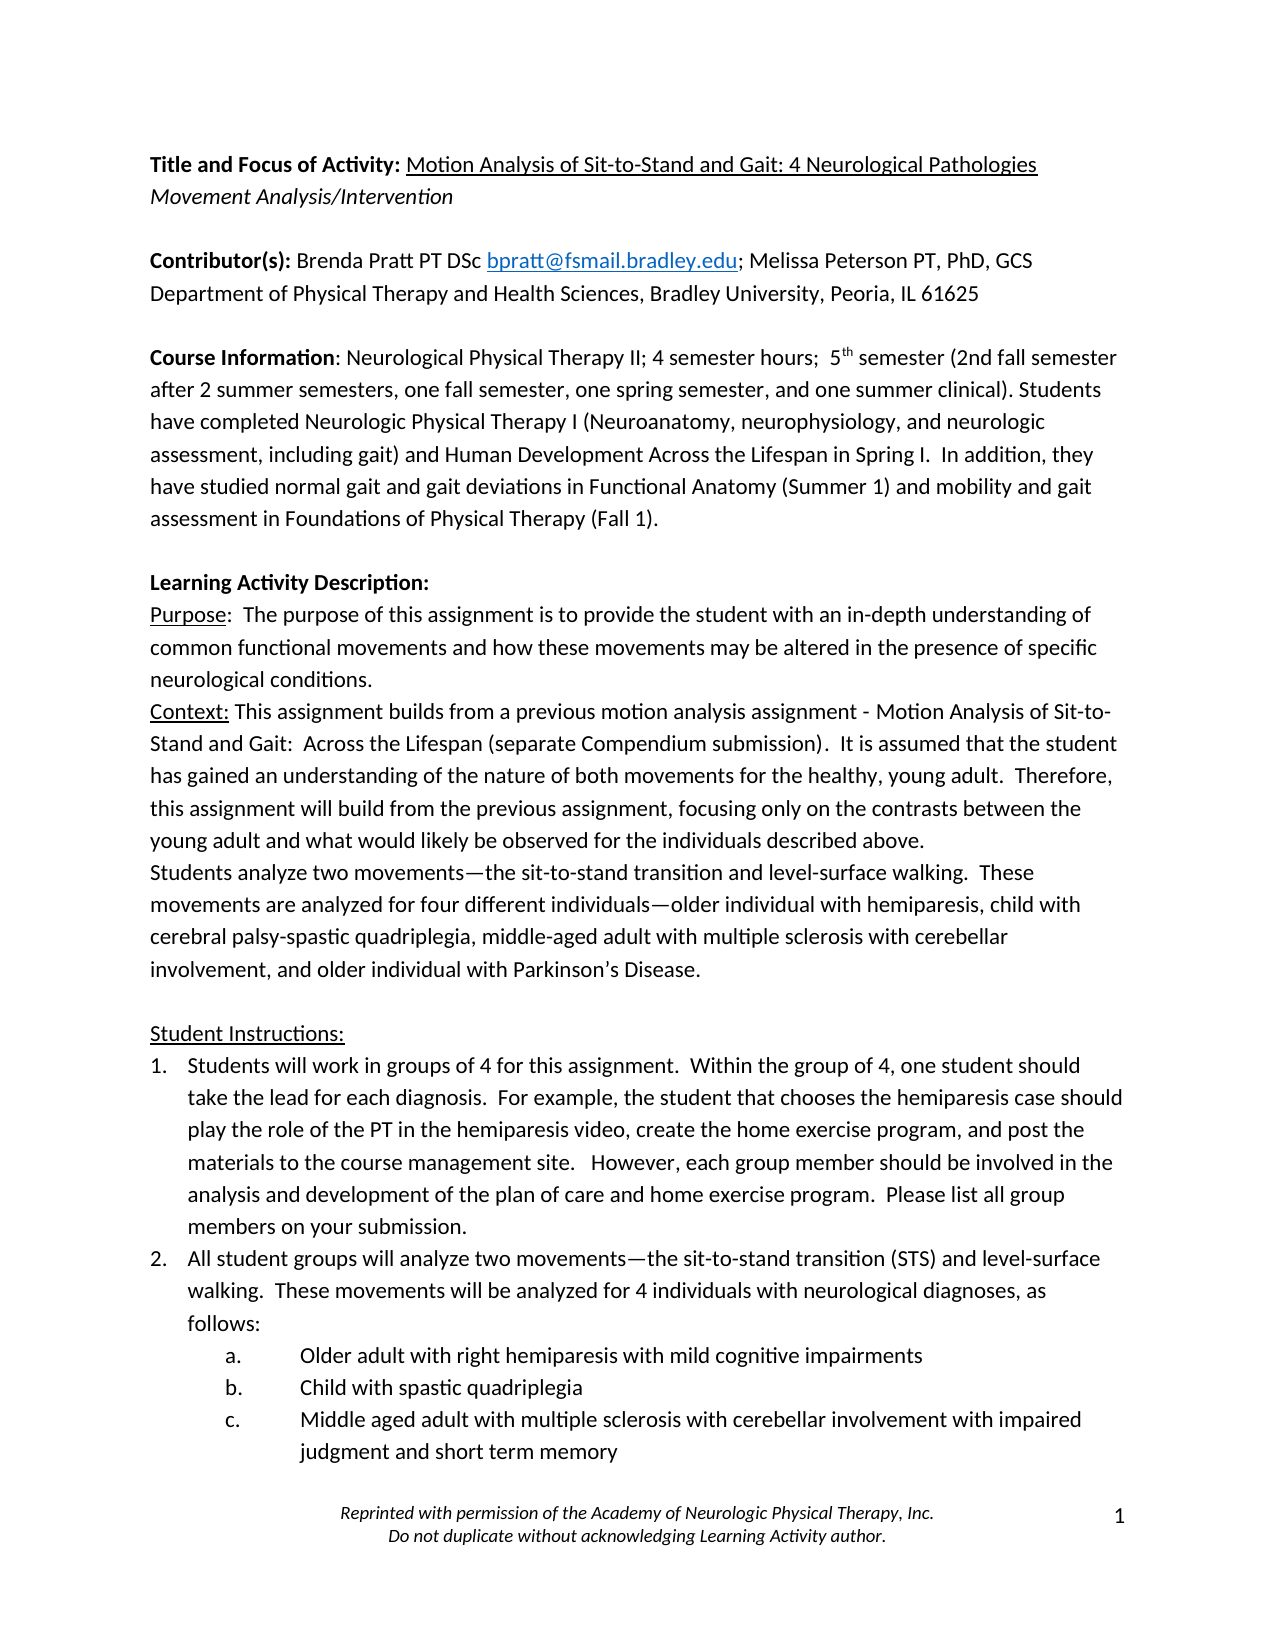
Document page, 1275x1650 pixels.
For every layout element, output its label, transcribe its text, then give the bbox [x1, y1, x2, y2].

text Contributor(s): Brenda Pratt PT DSc bpratt@fsmail.bradley.edu; Melissa Peterson PT, PhD, GCS [150, 247, 1125, 274]
text Learning Activity Description: [150, 568, 1125, 596]
text Movement Analysis/Intervention [150, 182, 1125, 210]
text Title and Focus of Activity: Motion Analysis of Sit-to-Stand and Gait: 4 Neurological Pathologies [150, 150, 1125, 178]
list Child with spastic quadriplegia [225, 1373, 1125, 1401]
list Students will work in groups of 4 for this assignment. Within the group of 4, one student should take the lead for each diagnosis. For example, the student that chooses the hemiparesis case should play the role of the PT in the hemiparesis video, create the home exercise program, and post the materials to the course management site. However, each group member should be involved in the analysis and development of the plan of care and home exercise program. Please list all group members on your submission. [150, 1051, 1125, 1240]
list Middle aged adult with multiple sclerosis with cerebellar involvement with impaired judgment and short term memory [225, 1405, 1125, 1466]
list Older adult with right hemiparesis with mild cognitive impairments [225, 1341, 1125, 1369]
text Course Information: Neurological Physical Therapy II; 4 semester hours; 5th semester (2nd fall semester after 2 summer semesters, one fall semester, one spring semester, and one summer clinical). Students have completed Neurologic Physical Therapy I (Neuroanatomy, neurophysiology, and neurologic assessment, including gait) and Human Development Across the Lifespan in Spring I. In addition, they have studied normal gait and gait deviations in Functional Anatomy (Summer 1) and mobility and gait assessment in Foundations of Physical Therapy (Fall 1). [150, 343, 1125, 532]
text Purpose: The purpose of this assignment is to provide the student with an in-depth understanding of common functional movements and how these movements may be altered in the presence of specific neurological conditions. [150, 601, 1125, 693]
text Students analyze two movements—the sit-to-stand transition and level-surface walking. These movements are analyzed for four different individuals—older individual with hemiparesis, child with cerebral palsy-spastic quadriplegia, middle-aged adult with multiple sclerosis with cerebellar involvement, and older individual with Parkinson’s Disease. [150, 858, 1127, 983]
list All student groups will analyze two movements—the sit-to-stand transition (STS) and level-surface walking. These movements will be analyzed for 4 individuals with neurological diagnoses, as follows: [150, 1244, 1125, 1337]
text Context: This assignment builds from a previous motion analysis assignment - Motion Analysis of Sit-to-Stand and Gait: Across the Lifespan (separate Compendium submission). It is assumed that the student has gained an understanding of the nature of both movements for the healthy, young adult. Therefore, this assignment will build from the previous assignment, focusing only on the contrasts between the young adult and what would likely be observed for the individuals described above. [150, 697, 1125, 854]
text Department of Physical Therapy and Health Sciences, Bradley University, Peoria, IL 61625 [150, 279, 1125, 307]
text Student Instructions: [150, 1019, 1125, 1047]
